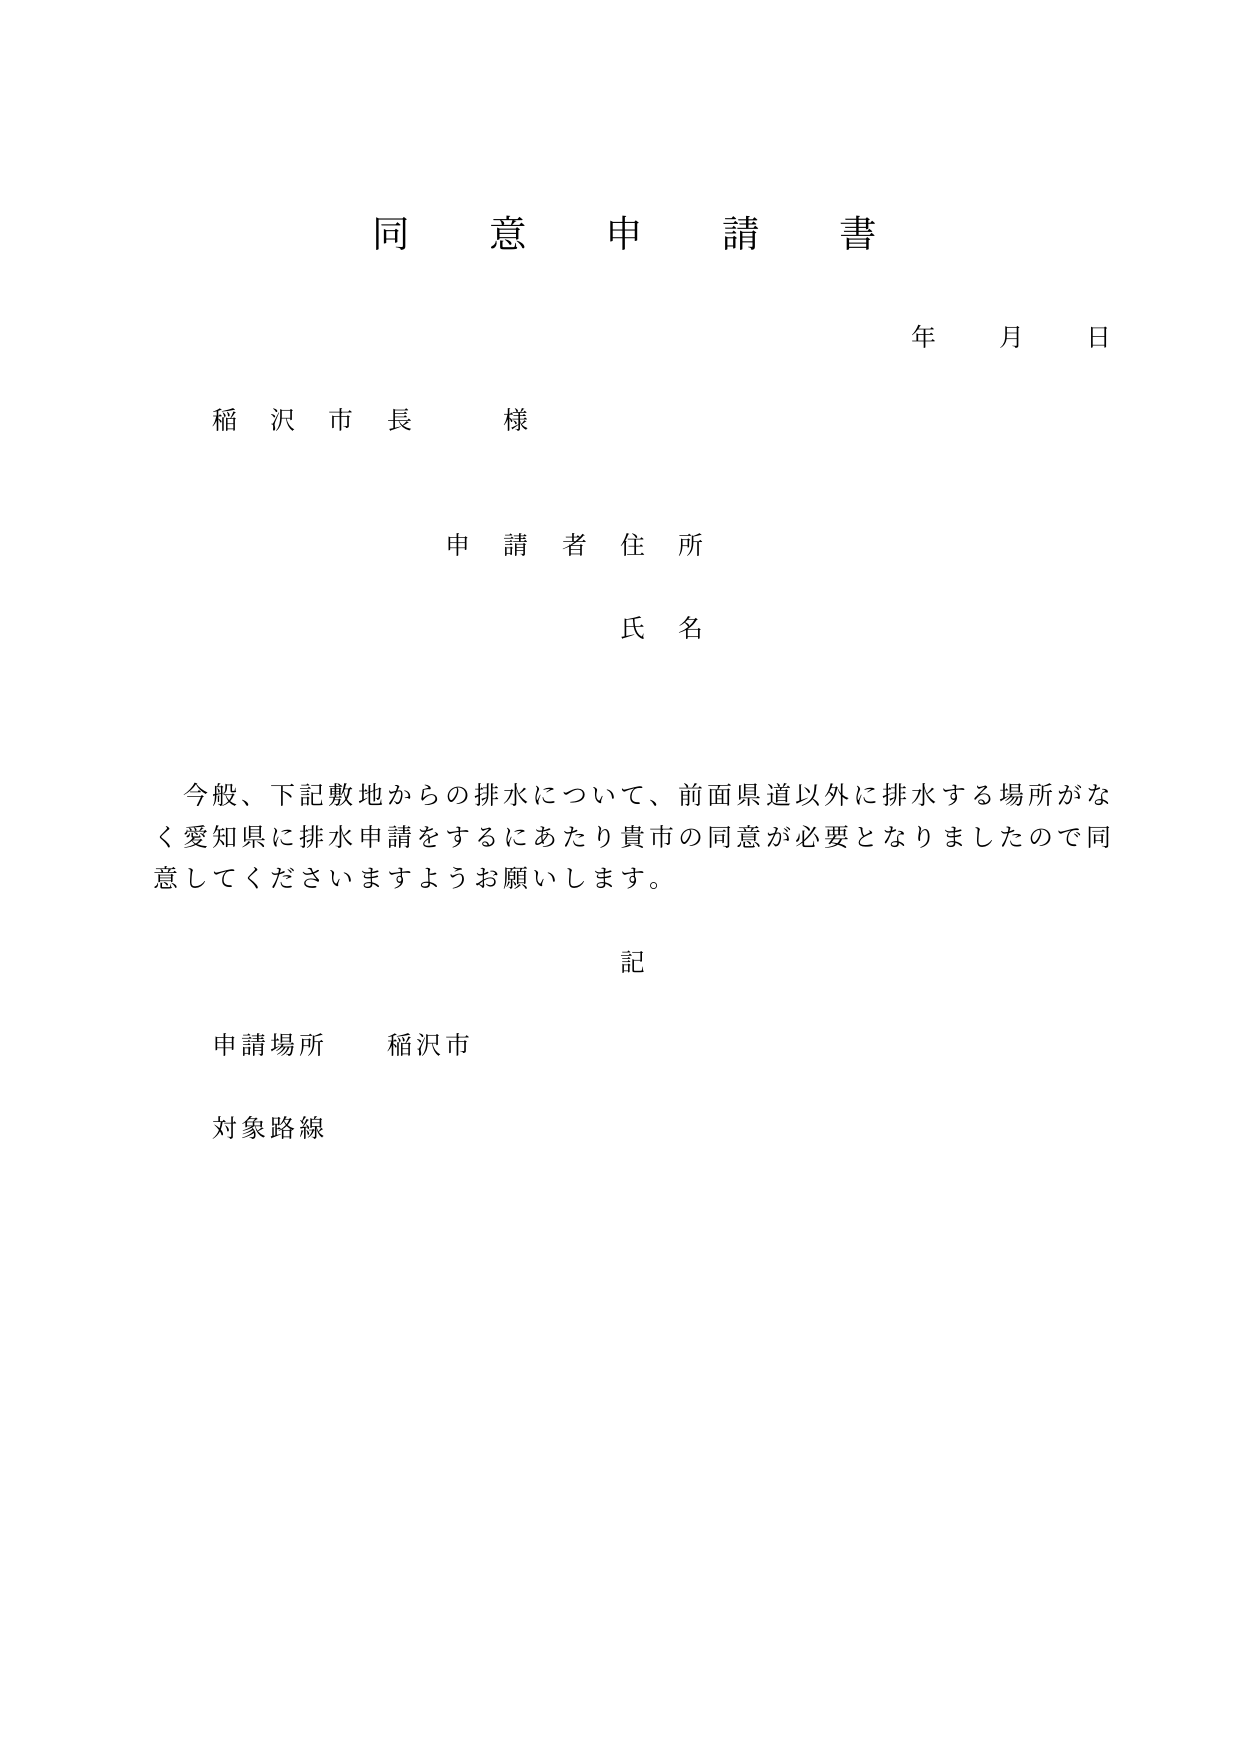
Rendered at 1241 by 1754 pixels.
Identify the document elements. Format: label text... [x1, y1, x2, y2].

text 申 請 者 住 所 [154, 523, 1116, 564]
text 対象路線 [154, 1106, 1116, 1148]
text 氏 名 [154, 606, 1116, 648]
subtitle 記 [154, 939, 1116, 981]
text 今般、下記敷地からの排水について、前面県道以外に排水する場所がなく愛知県に排水申請をするにあたり貴市の同意が必要となりましたので同意してくださいますようお願いします。 [154, 773, 1116, 898]
text 申請場所 稲沢市 [154, 1023, 1116, 1064]
text 稲 沢 市 長 様 [154, 398, 1116, 439]
text 同 意 申 請 書 [154, 189, 1116, 273]
text 年 月 日 [154, 314, 1116, 356]
